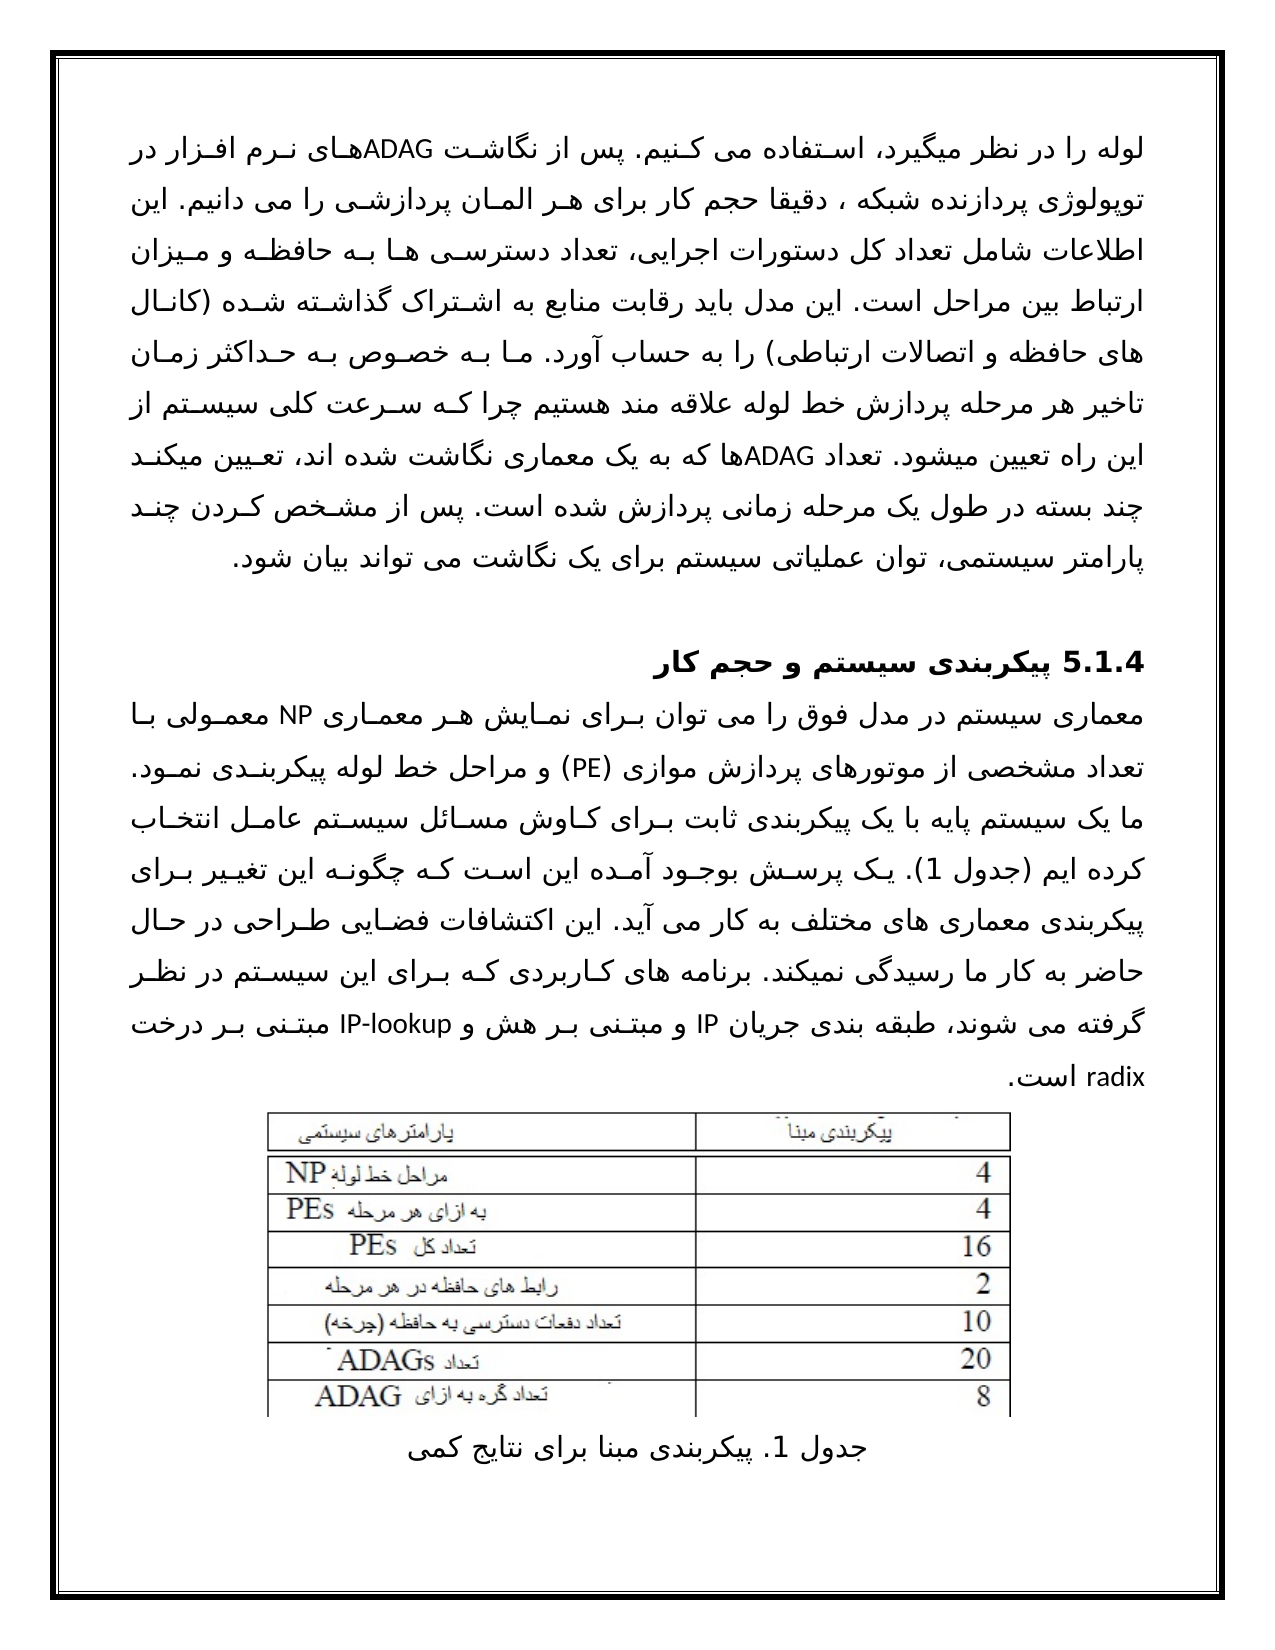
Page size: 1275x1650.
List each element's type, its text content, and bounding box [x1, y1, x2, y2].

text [130, 130, 1145, 575]
picture [263, 1111, 1011, 1417]
text 5.1.4 پیکربندی سیستم و حجم کار [130, 645, 1145, 679]
text معماری سیستم در مدل فوق را می توان برای نمایش هر معماری NP معمولی با تعداد مشخصی از موتورهای پردازش موازی (PE) و مراحل خط لوله پیکربندی نمود. ما یک سیستم پایه با یک پیکربندی ثابت برای کاوش مسائل سیستم عامل انتخاب کرده ایم (جدول 1). یک پرسش بوجود آمده این است که چگونه این تغییر برای پیکربندی معماری های مختلف به کار می آید. این اکتشافات فضایی طراحی در حال حاضر به کار ما رسیدگی نمیکند. برنامه های کاربردی که برای این سیستم در نظر گرفته می شوند، طبقه بندی جریان IP و مبتنی بر هش و IP-lookup مبتنی بر درخت radix است. [130, 696, 1145, 1094]
text جدول 1. پیکربندی مبنا برای نتایج کمی [130, 1430, 1145, 1464]
